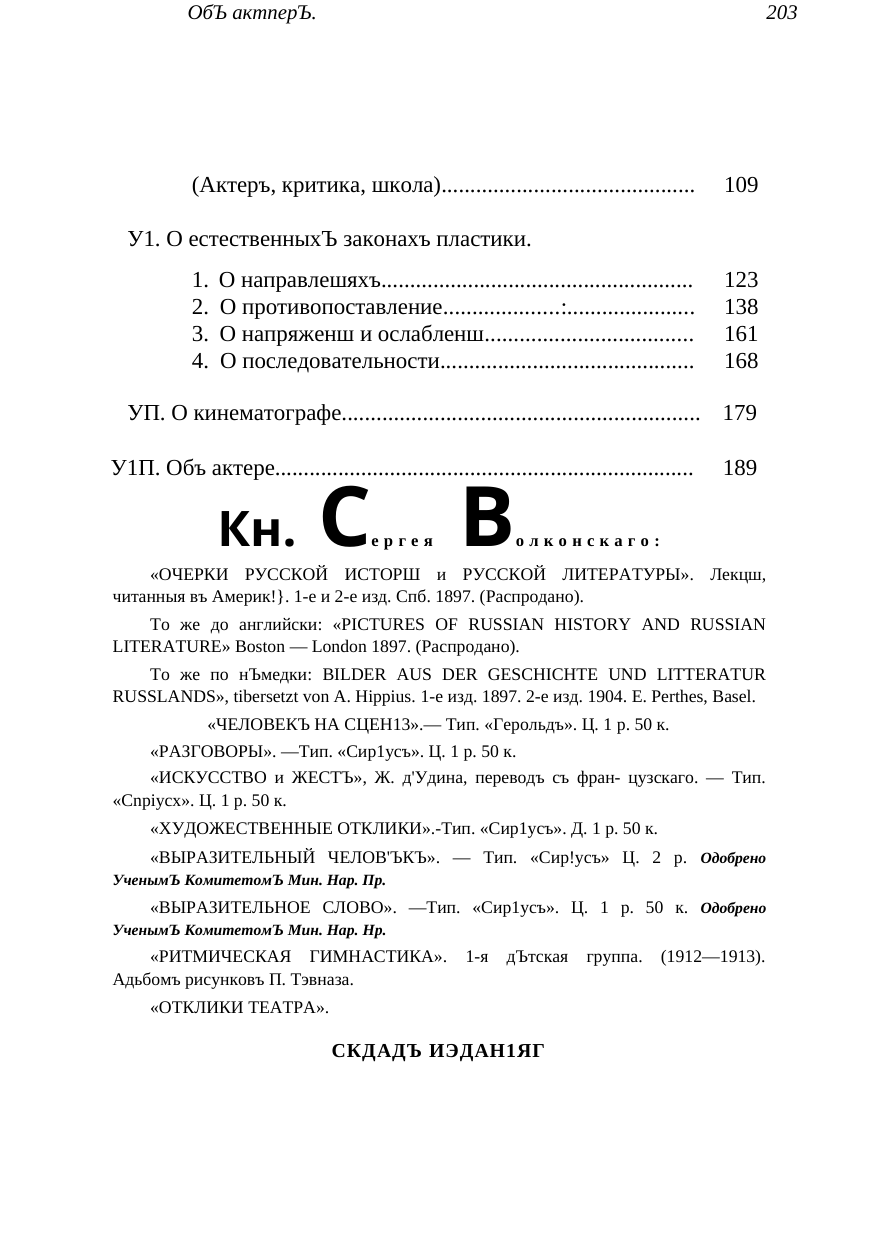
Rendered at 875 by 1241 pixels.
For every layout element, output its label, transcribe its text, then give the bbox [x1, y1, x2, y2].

text УП. О кинематографе. 179 [127, 402, 768, 425]
text То же до английски: «PICTURES OF RUSSIAN HISTORY AND RUSSIAN LITERATURE» Boston — London 1897. (Распродано). [112, 613, 766, 657]
list О последовательности 168 [192, 347, 768, 374]
text «ВЫРАЗИТЕЛЬНОЕ СЛОВО». —Тип. «Сир1усъ». Ц. 1 р. 50 к. Одобрено УченымЪ КомитетомЪ Мин. Нар. Hp. [112, 896, 766, 939]
text «ИСКУССТВО и ЖЕСТЪ», Ж. д'Удина, переводъ съ фран- цузскаго. — Тип. «Cnpiycx». Ц. 1 р. 50 к. [112, 766, 766, 811]
text Кн. Сергея Волконскаго: [110, 480, 766, 563]
text «РИТМИЧЕСКАЯ ГИМНАСТИКА». 1-я дЪтская группа. (1912—1913). Адьбомъ рисунковъ П. Тэвназа. [112, 945, 766, 990]
text «ВЫРАЗИТЕЛЬНЫЙ ЧЕЛОВ'ЪКЪ». — Тип. «Сир!усъ» Ц. 2 р. Одобрено УченымЪ КомитетомЪ Мин. Нар. Пр. [112, 846, 766, 890]
text У1П. Объ актере. 189 [110, 457, 768, 480]
text «ОТКЛИКИ ТЕАТРА». [112, 1000, 768, 1017]
text «ЧЕЛОВЕКЪ НА СЦЕН13».— Тип. «Герольдъ». Ц. 1 p. 50 к. [110, 717, 766, 734]
text У1. О естественныхЪ законахъ пластики. [127, 228, 768, 251]
text «ОЧЕРКИ РУССКОЙ ИСТОРШ и РУССКОЙ ЛИТЕРАТУРЫ». Лекцш, читанныя въ Америк!}. 1-е и 2-е изд. Спб. 1897. (Распродано). [112, 563, 766, 607]
text «РАЗГОВОРЫ». —Тип. «Сир1усъ». Ц. 1 р. 50 к. [112, 743, 768, 761]
text (Актеръ, критика, школа) 109 [192, 174, 768, 197]
list О противопоставление : 138 [192, 293, 768, 320]
list О напряженш и ослабленш 161 [192, 320, 768, 347]
list О направлешяхъ 123 [192, 267, 768, 293]
text СКДАДЪ ИЭДАН1ЯГ [110, 1042, 766, 1062]
text To же по нЪмедки: BILDER AUS DER GESCHICHTE UND LITTERATUR RUSSLANDS», tibersetzt von A. Hippius. 1-е изд. 1897. 2-е изд. 1904. E. Perthes, Basel. [112, 663, 766, 707]
text «ХУДОЖЕСТВЕННЫЕ ОТКЛИКИ».-Тип. «Сир1усъ». Д. 1 р. 50 к. [112, 817, 766, 839]
